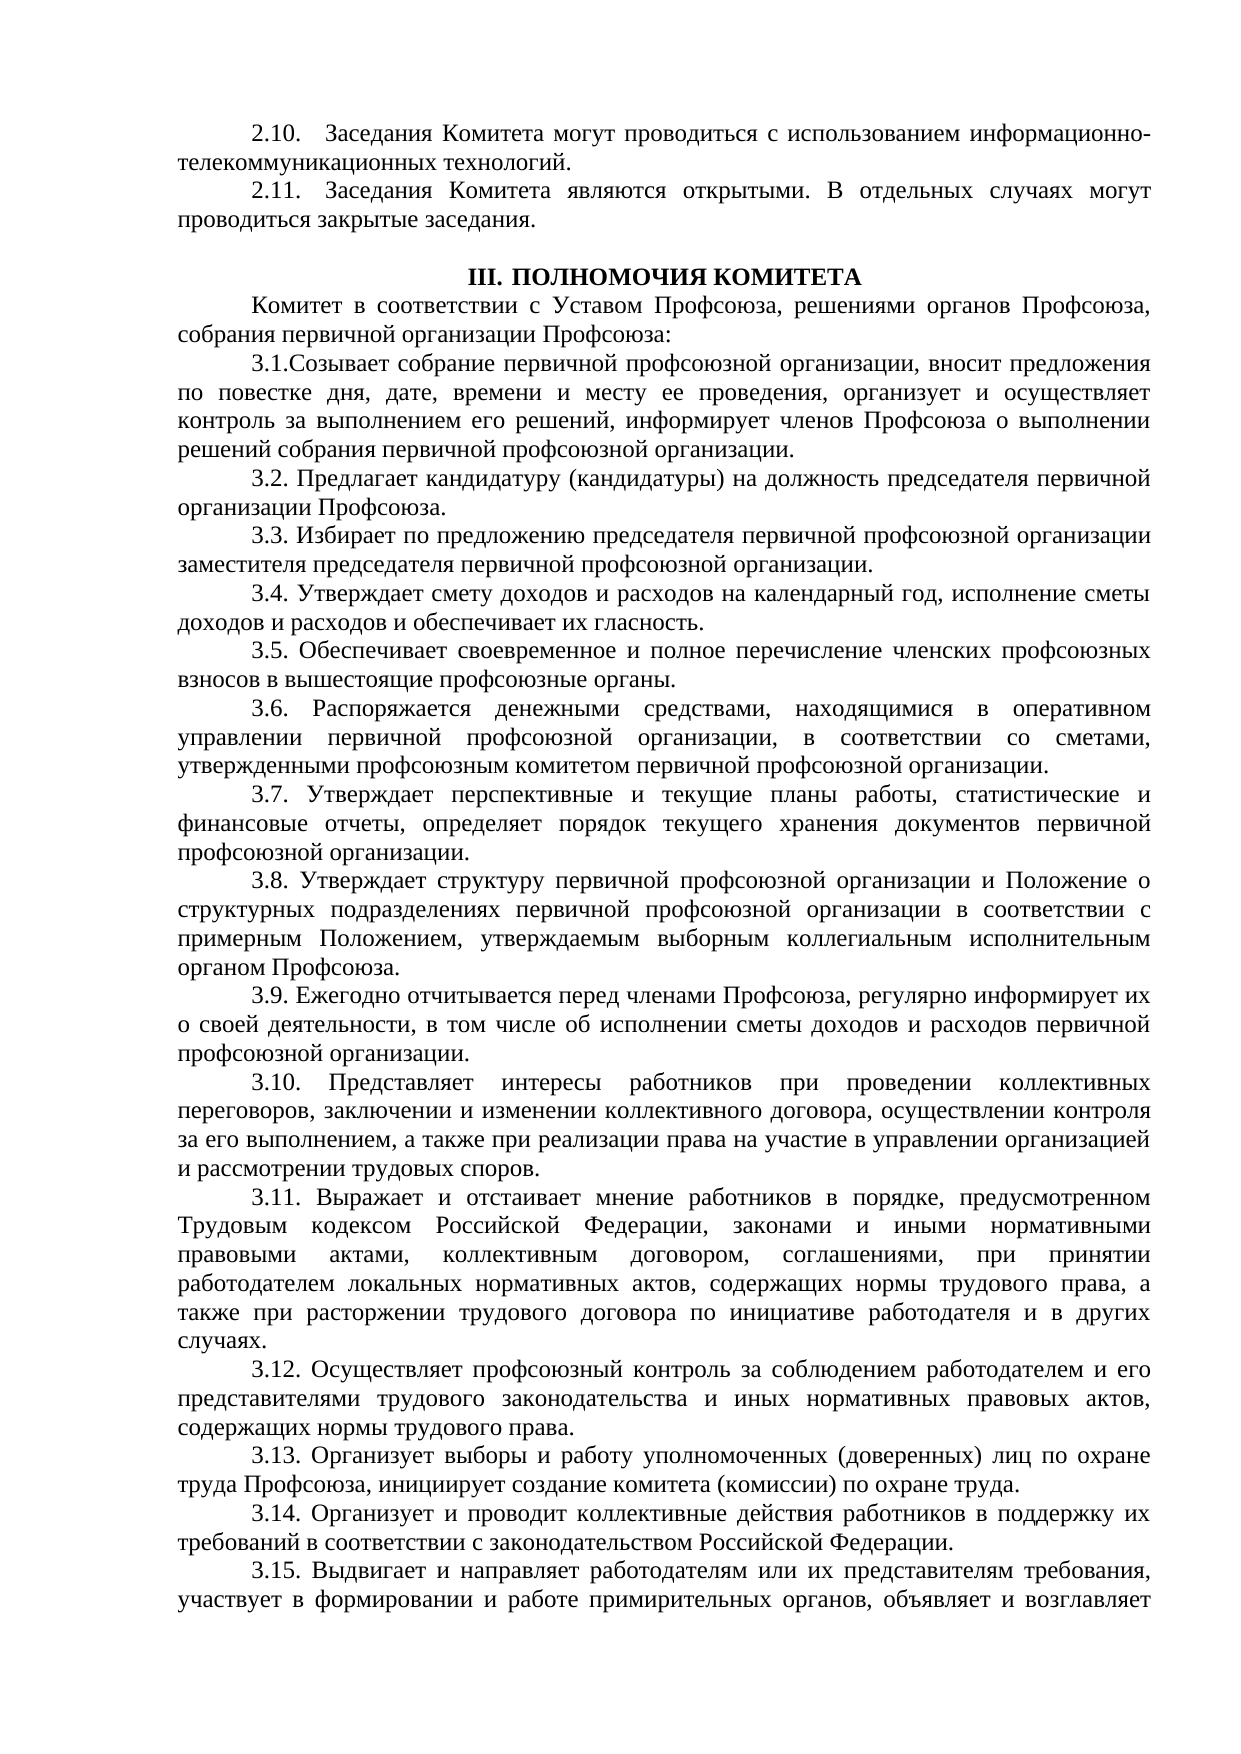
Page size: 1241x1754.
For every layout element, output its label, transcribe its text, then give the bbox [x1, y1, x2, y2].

text 3.6. Распоряжается денежными средствами, находящимися в оперативном управлении первичной профсоюзной организации, в соответствии со сметами, утвержденными профсоюзным комитетом первичной профсоюзной организации. [177, 693, 1152, 779]
text 3.13. Организует выборы и работу уполномоченных (доверенных) лиц по охране труда Профсоюза, инициирует создание комитета (комиссии) по охране труда. [177, 1441, 1152, 1498]
text 3.1.Созывает собрание первичной профсоюзной организации, вносит предложения по повестке дня, дате, времени и месту ее проведения, организует и осуществляет контроль за выполнением его решений, информирует членов Профсоюза о выполнении решений собрания первичной профсоюзной организации. [177, 348, 1152, 463]
list ПОЛНОМОЧИЯ КОМИТЕТА [177, 262, 1152, 291]
text 3.7. Утверждает перспективные и текущие планы работы, статистические и финансовые отчеты, определяет порядок текущего хранения документов первичной профсоюзной организации. [177, 779, 1152, 866]
text 3.12. Осуществляет профсоюзный контроль за соблюдением работодателем и его представителями трудового законодательства и иных нормативных правовых актов, содержащих нормы трудового права. [177, 1354, 1152, 1441]
text 3.11. Выражает и отстаивает мнение работников в порядке, предусмотренном Трудовым кодексом Российской Федерации, законами и иными нормативными правовыми актами, коллективным договором, соглашениями, при принятии работодателем локальных нормативных актов, содержащих нормы трудового права, а также при расторжении трудового договора по инициативе работодателя и в других случаях. [177, 1182, 1152, 1354]
text 3.10. Представляет интересы работников при проведении коллективных переговоров, заключении и изменении коллективного договора, осуществлении контроля за его выполнением, а также при реализации права на участие в управлении организацией и рассмотрении трудовых споров. [177, 1067, 1152, 1182]
list Заседания Комитета являются открытыми. В отдельных случаях могут проводиться закрытые заседания. [177, 176, 1152, 233]
text 3.5. Обеспечивает своевременное и полное перечисление членских профсоюзных взносов в вышестоящие профсоюзные органы. [177, 636, 1152, 693]
text 3.14. Организует и проводит коллективные действия работников в поддержку их требований в соответствии с законодательством Российской Федерации. [177, 1498, 1152, 1556]
text 3.3. Избирает по предложению председателя первичной профсоюзной организации заместителя председателя первичной профсоюзной организации. [177, 521, 1152, 578]
text 3.9. Ежегодно отчитывается перед членами Профсоюза, регулярно информирует их о своей деятельности, в том числе об исполнении сметы доходов и расходов первичной профсоюзной организации. [177, 981, 1152, 1067]
text 3.2. Предлагает кандидатуру (кандидатуры) на должность председателя первичной организации Профсоюза. [177, 463, 1152, 521]
list Заседания Комитета могут проводиться с использованием информационно-телекоммуникационных технологий. [177, 118, 1152, 176]
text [177, 1556, 1152, 1613]
text 3.8. Утверждает структуру первичной профсоюзной организации и Положение о структурных подразделениях первичной профсоюзной организации в соответствии с примерным Положением, утверждаемым выборным коллегиальным исполнительным органом Профсоюза. [177, 866, 1152, 981]
text Комитет в соответствии с Уставом Профсоюза, решениями органов Профсоюза, собрания первичной организации Профсоюза: [177, 291, 1152, 348]
text 3.4. Утверждает смету доходов и расходов на календарный год, исполнение сметы доходов и расходов и обеспечивает их гласность. [177, 578, 1152, 636]
